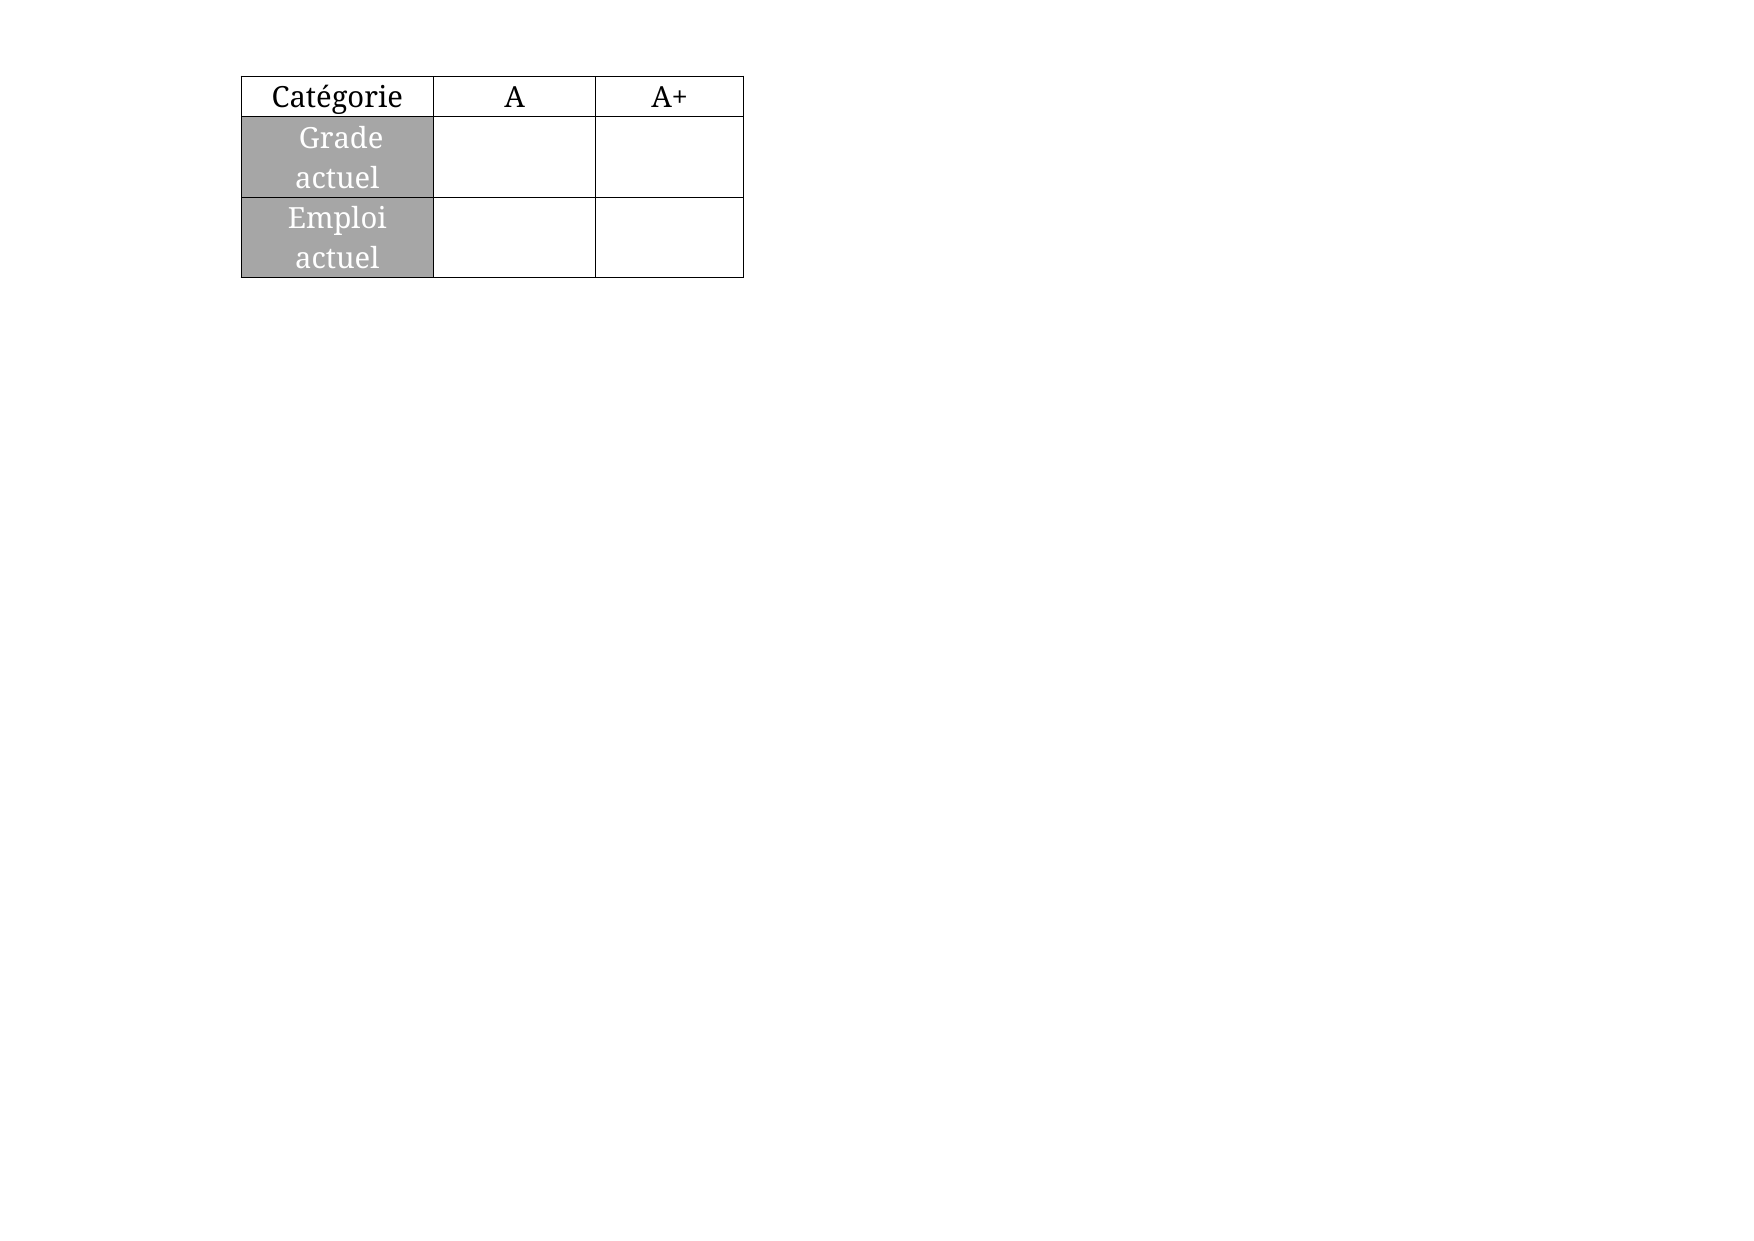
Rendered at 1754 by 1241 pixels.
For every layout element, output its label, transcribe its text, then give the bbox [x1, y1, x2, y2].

table_header A+ [596, 77, 743, 116]
table_cell Emploi actuel [242, 198, 433, 277]
table_cell [596, 117, 743, 197]
table_cell [596, 198, 743, 277]
table_cell [434, 117, 595, 197]
table_header A [434, 77, 595, 116]
table_cell Grade actuel [242, 117, 433, 197]
table_cell [434, 198, 595, 277]
table_header Catégorie [242, 77, 433, 116]
